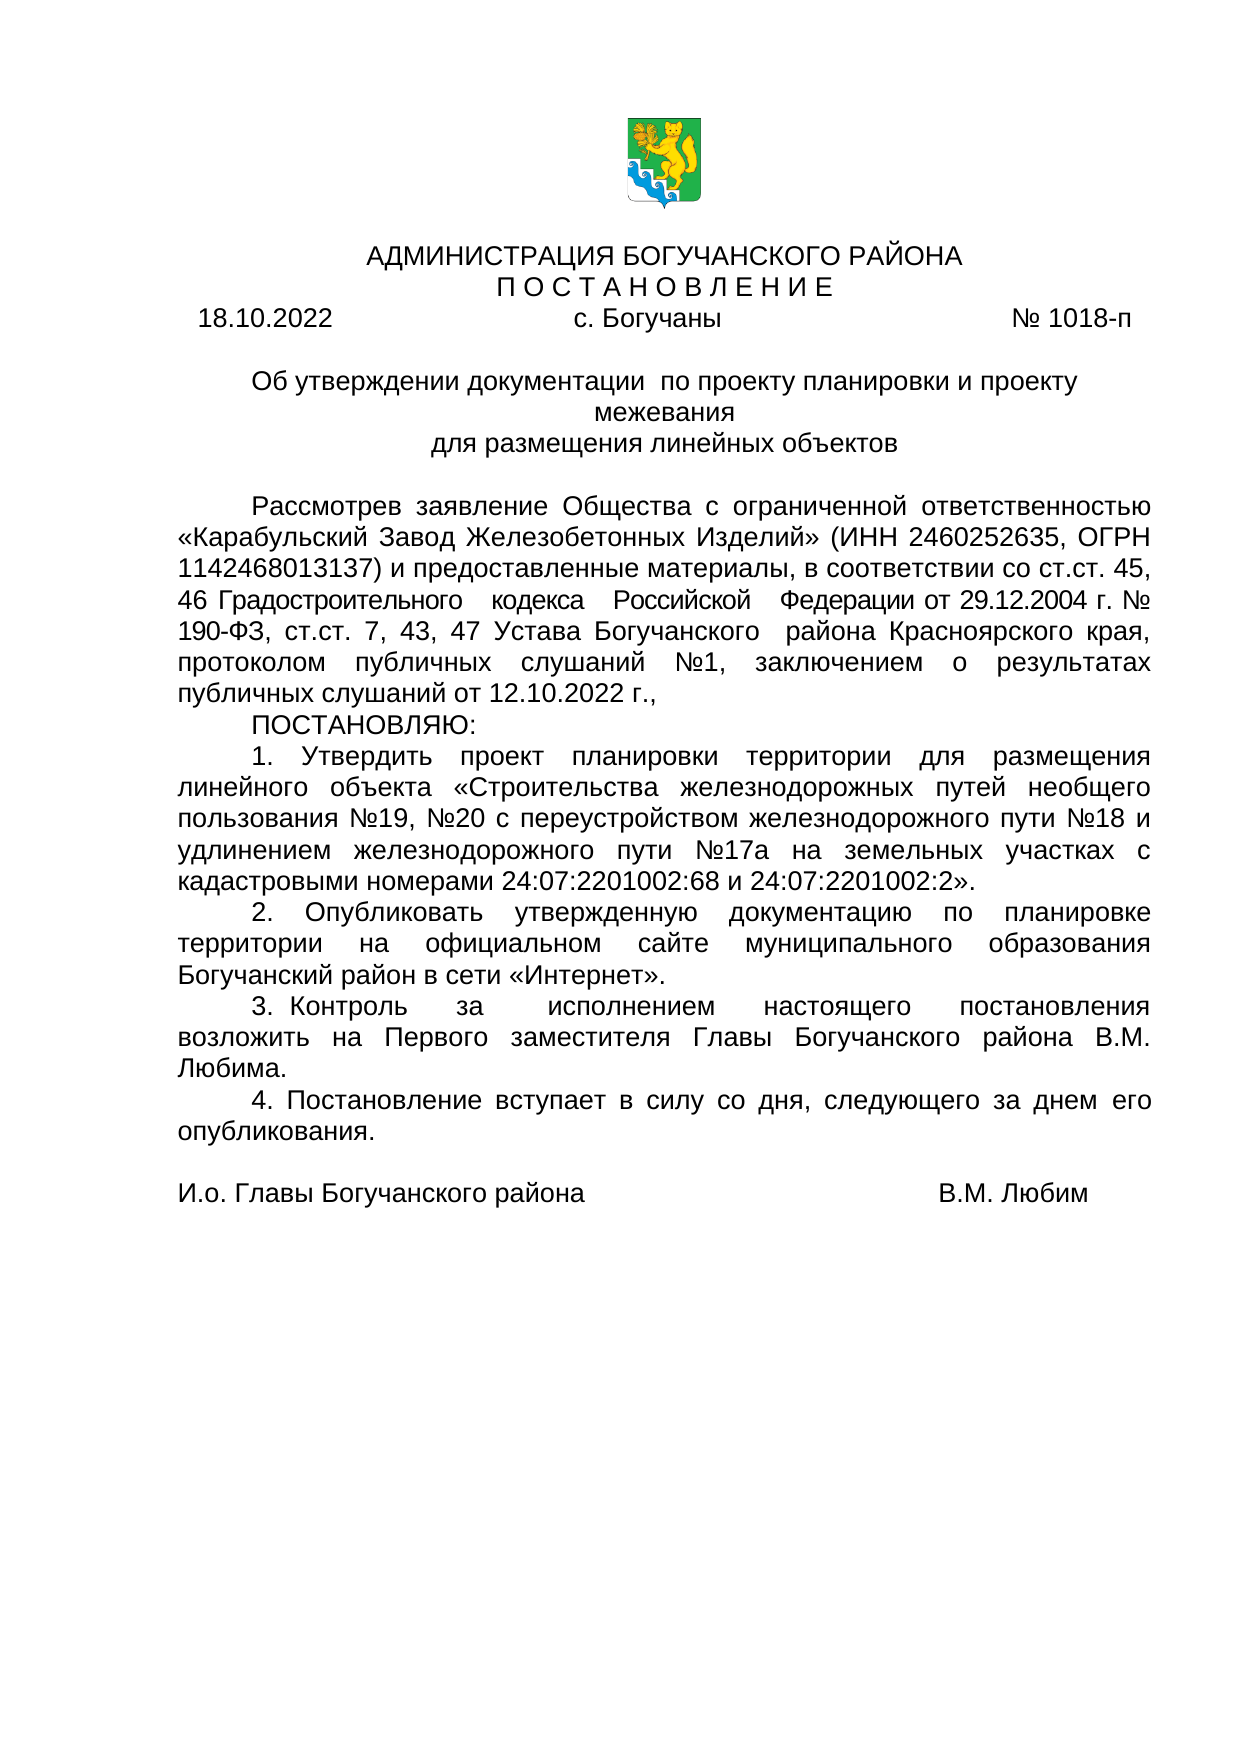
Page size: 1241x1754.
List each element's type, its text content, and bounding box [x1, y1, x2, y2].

text И.о. Главы Богучанского района В.М. Любим [177, 1177, 1152, 1209]
text Рассмотрев заявление Общества с ограниченной ответственностью «Карабульский Завод Железобетонных Изделий» (ИНН 2460252635, ОГРН 1142468013137) и предоставленные материалы, в соответствии со ст.ст. 45, 46 Градостроительного кодекса Российской Федерации от 29.12.2004 г. № 190-ФЗ, ст.ст. 7, 43, 47 Устава Богучанского района Красноярского края, протоколом публичных слушаний №1, заключением о результатах публичных слушаний от 12.10.2022 г., [177, 490, 1152, 709]
text 1. Утвердить проект планировки территории для размещения линейного объекта «Строительства железнодорожных путей необщего пользования №19, №20 с переустройством железнодорожного пути №18 и удлинением железнодорожного пути №17а на земельных участках с кадастровыми номерами 24:07:2201002:68 и 24:07:2201002:2». [177, 740, 1152, 896]
picture [627, 118, 701, 209]
text 18.10.2022 с. Богучаны № 1018-п [177, 302, 1152, 334]
text АДМИНИСТРАЦИЯ БОГУЧАНСКОГО РАЙОНА [177, 240, 1152, 271]
text 4. Постановление вступает в силу со дня, следующего за днем его опубликования. [177, 1084, 1152, 1146]
text для размещения линейных объектов [177, 427, 1152, 459]
text 2. Опубликовать утвержденную документацию по планировке территории на официальном сайте муниципального образования Богучанский район в сети «Интернет». [177, 896, 1152, 990]
text ПОСТАНОВЛЯЮ: [177, 709, 1152, 740]
text П О С Т А Н О В Л Е Н И Е [177, 271, 1152, 302]
text Об утверждении документации по проекту планировки и проекту межевания [177, 365, 1152, 427]
text 3. Контроль за исполнением настоящего постановления возложить на Первого заместителя Главы Богучанского района В.М. Любима. [177, 990, 1152, 1084]
